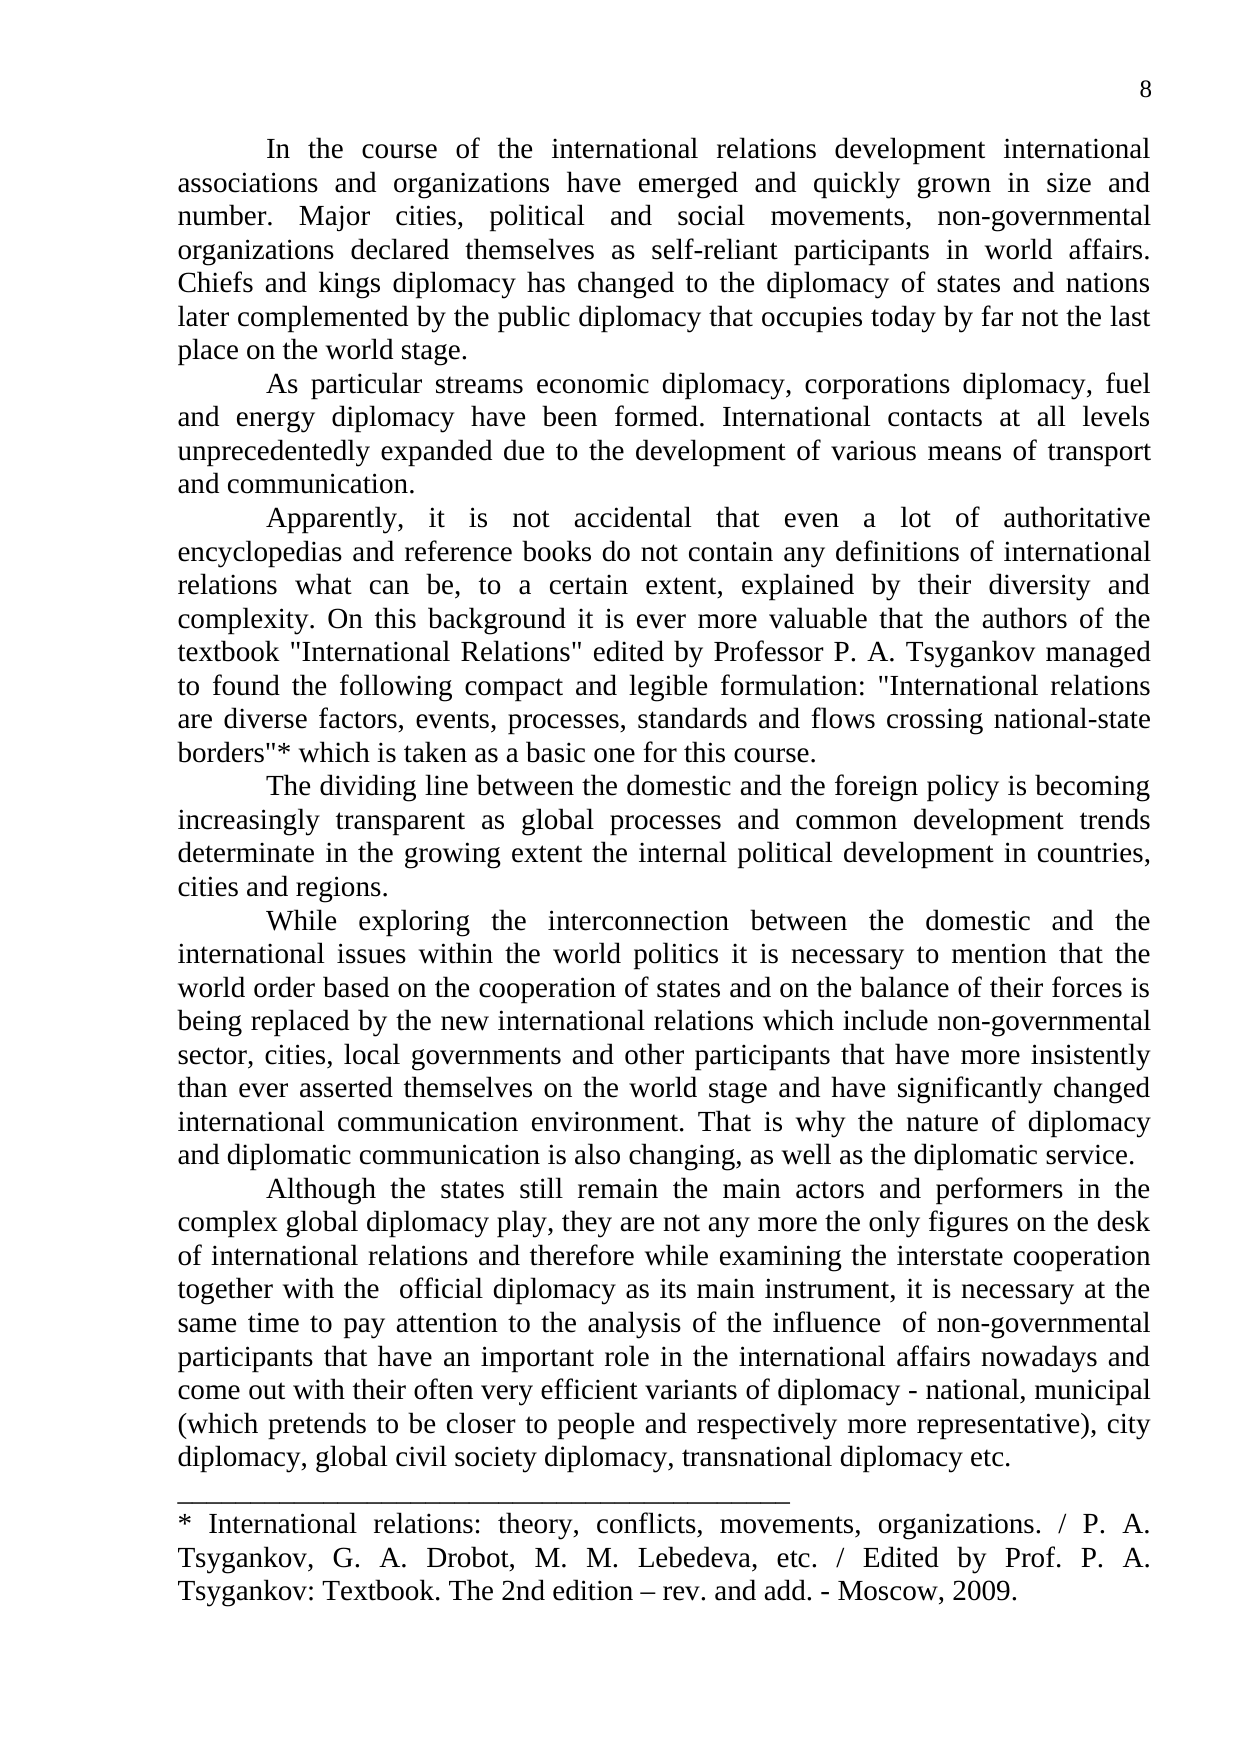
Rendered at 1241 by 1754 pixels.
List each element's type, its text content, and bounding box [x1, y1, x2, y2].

text The dividing line between the domestic and the foreign policy is becoming increasingly transparent as global processes and common development trends determinate in the growing extent the internal political development in countries, cities and regions. [177, 768, 1152, 903]
text While exploring the interconnection between the domestic and the international issues within the world politics it is necessary to mention that the world order based on the cooperation of states and on the balance of their forces is being replaced by the new international relations which include non-governmental sector, cities, local governments and other participants that have more insistently than ever asserted themselves on the world stage and have significantly changed international communication environment. That is why the nature of diplomacy and diplomatic communication is also changing, as well as the diplomatic service. [177, 903, 1152, 1171]
text __________________________________________ [177, 1473, 1152, 1506]
text * International relations: theory, conflicts, movements, organizations. / P. A. Tsygankov, G. A. Drobot, M. M. Lebedeva, etc. / Edited by Prof. P. A. Tsygankov: Textbook. The 2nd edition – rev. and add. - Moscow, 2009. [177, 1506, 1152, 1607]
text Although the states still remain the main actors and performers in the complex global diplomacy play, they are not any more the only figures on the desk of international relations and therefore while examining the interstate cooperation together with the official diplomacy as its main instrument, it is necessary at the same time to pay attention to the analysis of the influence of non-governmental participants that have an important role in the international affairs nowadays and come out with their often very efficient variants of diplomacy - national, municipal (which pretends to be closer to people and respectively more representative), city diplomacy, global civil society diplomacy, transnational diplomacy etc. [177, 1171, 1152, 1473]
text In the course of the international relations development international associations and organizations have emerged and quickly grown in size and number. Major cities, political and social movements, non-governmental organizations declared themselves as self-reliant participants in world affairs. Chiefs and kings diplomacy has changed to the diplomacy of states and nations later complemented by the public diplomacy that occupies today by far not the last place on the world stage. [177, 131, 1152, 366]
text Apparently, it is not accidental that even a lot of authoritative encyclopedias and reference books do not contain any definitions of international relations what can be, to a certain extent, explained by their diversity and complexity. On this background it is ever more valuable that the authors of the textbook "International Relations" edited by Professor P. A. Tsygankov managed to found the following compact and legible formulation: "International relations are diverse factors, events, processes, standards and flows crossing national-state borders"* which is taken as a basic one for this course. [177, 500, 1152, 768]
text As particular streams economic diplomacy, corporations diplomacy, fuel and energy diplomacy have been formed. International contacts at all levels unprecedentedly expanded due to the development of various means of transport and communication. [177, 366, 1152, 500]
